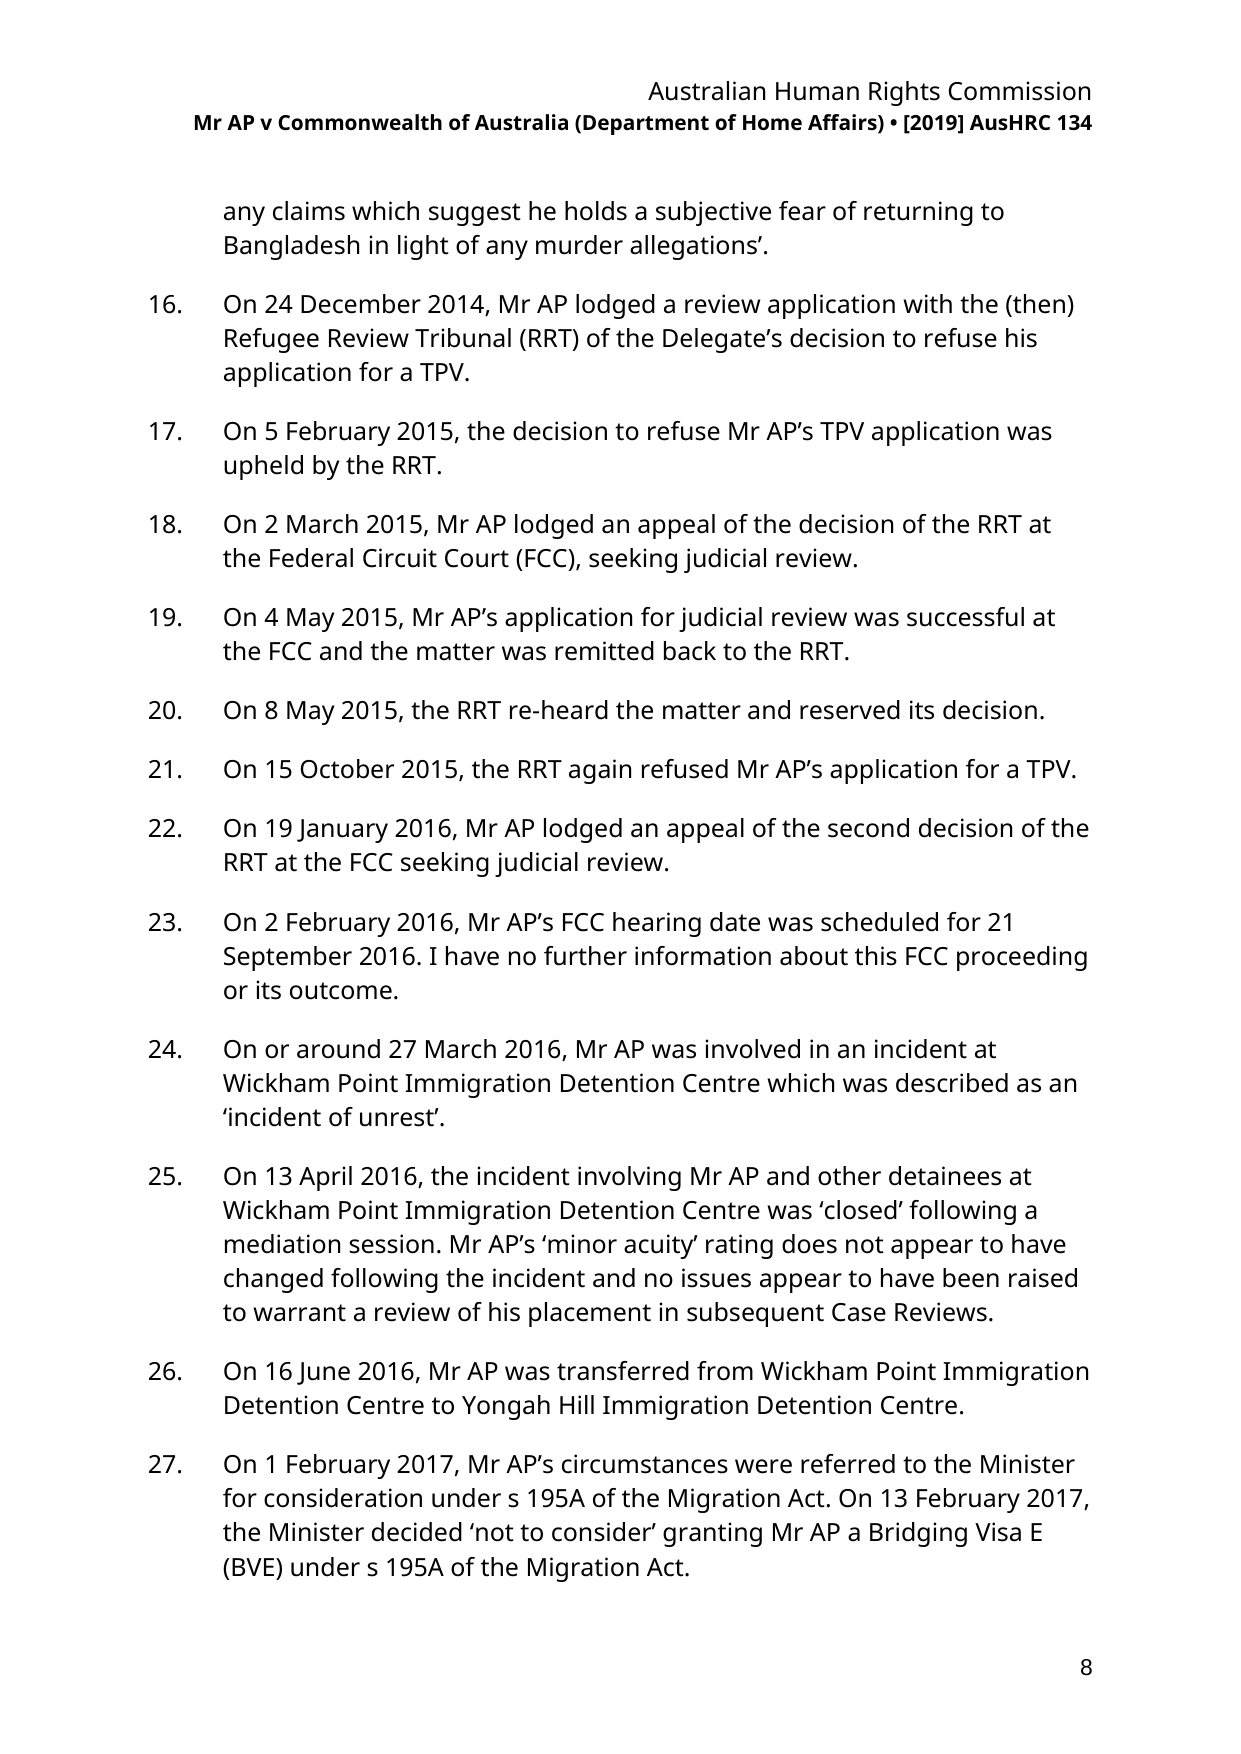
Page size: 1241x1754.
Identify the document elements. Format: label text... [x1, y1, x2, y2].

list On 19 January 2016, Mr AP lodged an appeal of the second decision of the RRT at the FCC seeking judicial review. [148, 811, 1092, 879]
list On or around 27 March 2016, Mr AP was involved in an incident at Wickham Point Immigration Detention Centre which was described as an ‘incident of unrest’. [148, 1031, 1092, 1133]
list On 16 June 2016, Mr AP was transferred from Wickham Point Immigration Detention Centre to Yongah Hill Immigration Detention Centre. [148, 1354, 1092, 1422]
list On 2 March 2015, Mr AP lodged an appeal of the decision of the RRT at the Federal Circuit Court (FCC), seeking judicial review. [148, 507, 1092, 575]
list On 8 May 2015, the RRT re-heard the matter and reserved its decision. [148, 693, 1092, 727]
list On 13 April 2016, the incident involving Mr AP and other detainees at Wickham Point Immigration Detention Centre was ‘closed’ following a mediation session. Mr AP’s ‘minor acuity’ rating does not appear to have changed following the incident and no issues appear to have been raised to warrant a review of his placement in subsequent Case Reviews. [148, 1158, 1092, 1329]
list On 15 October 2015, the RRT again refused Mr AP’s application for a TPV. [148, 752, 1092, 786]
list On 2 February 2016, Mr AP’s FCC hearing date was scheduled for 21 September 2016. I have no further information about this FCC proceeding or its outcome. [148, 904, 1092, 1006]
list On 1 February 2017, Mr AP’s circumstances were referred to the Minister for consideration under s 195A of the Migration Act. On 13 February 2017, the Minister decided ‘not to consider’ granting Mr AP a Bridging Visa E (BVE) under s 195A of the Migration Act. [148, 1447, 1092, 1583]
list On 24 December 2014, Mr AP lodged a review application with the (then) Refugee Review Tribunal (RRT) of the Delegate’s decision to refuse his application for a TPV. [148, 286, 1092, 388]
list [148, 193, 1092, 261]
list On 5 February 2015, the decision to refuse Mr AP’s TPV application was upheld by the RRT. [148, 413, 1092, 482]
list On 4 May 2015, Mr AP’s application for judicial review was successful at the FCC and the matter was remitted back to the RRT. [148, 600, 1092, 668]
